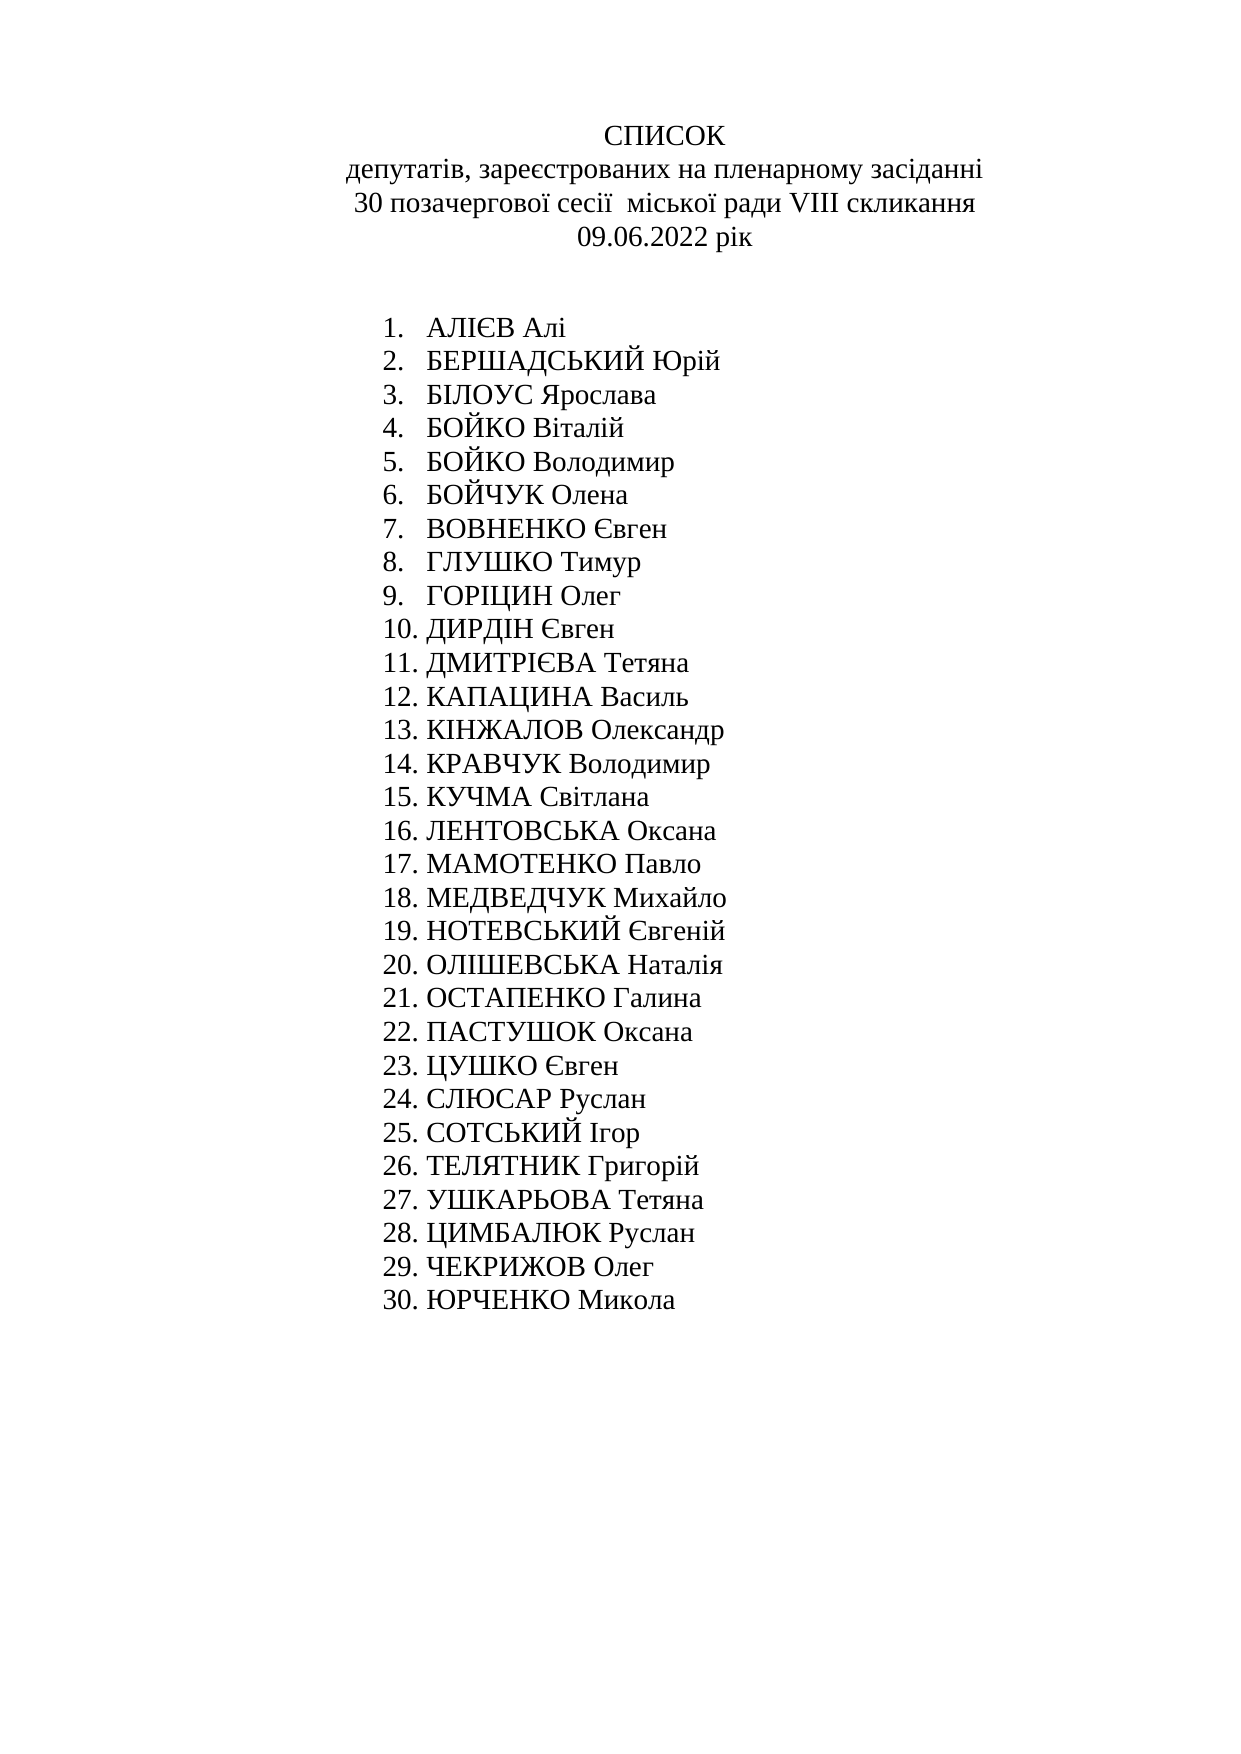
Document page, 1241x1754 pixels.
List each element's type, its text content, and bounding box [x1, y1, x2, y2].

list ДИРДІН Євген [382, 612, 1152, 645]
list БІЛОУС Ярослава [382, 377, 1152, 410]
list БОЙЧУК Олена [382, 477, 1152, 511]
list ЦИМБАЛЮК Руслан [382, 1215, 1152, 1249]
list ОЛІШЕВСЬКА Наталія [382, 947, 1152, 981]
list ГОРІЦИН Олег [382, 578, 1152, 612]
list ДМИТРІЄВА Тетяна [382, 645, 1152, 679]
list БОЙКО Володимир [382, 444, 1152, 477]
list ТЕЛЯТНИК Григорій [382, 1148, 1152, 1182]
list ЦУШКО Євген [382, 1048, 1152, 1081]
list КУЧМА Світлана [382, 779, 1152, 813]
list ПАСТУШОК Оксана [382, 1014, 1152, 1048]
list МЕДВЕДЧУК Михайло [382, 880, 1152, 913]
list НОТЕВСЬКИЙ Євгеній [382, 913, 1152, 947]
list БЕРШАДСЬКИЙ Юрій [382, 343, 1152, 377]
text 09.06.2022 рік [177, 219, 1152, 252]
list БОЙКО Віталій [382, 410, 1152, 444]
list КРАВЧУК Володимир [382, 746, 1152, 779]
list СЛЮСАР Руслан [382, 1081, 1152, 1115]
list ЧЕКРИЖОВ Олег [382, 1249, 1152, 1282]
list КАПАЦИНА Василь [382, 679, 1152, 712]
list УШКАРЬОВА Тетяна [382, 1182, 1152, 1215]
list МАМОТЕНКО Павло [382, 846, 1152, 880]
list ЮРЧЕНКО Микола [382, 1282, 1152, 1316]
text 30 позачергової сесії міської ради VIII скликання [177, 185, 1152, 219]
list АЛІЄВ Алі [382, 310, 1152, 343]
list ОСТАПЕНКО Галина [382, 981, 1152, 1014]
list КІНЖАЛОВ Олександр [382, 712, 1152, 746]
list ЛЕНТОВСЬКА Оксана [382, 813, 1152, 846]
list СОТСЬКИЙ Ігор [382, 1115, 1152, 1148]
text депутатів, зареєстрованих на пленарному засіданні [177, 152, 1152, 185]
list ВОВНЕНКО Євген [382, 511, 1152, 544]
list ГЛУШКО Тимур [382, 544, 1152, 578]
text СПИСОК [177, 118, 1152, 152]
